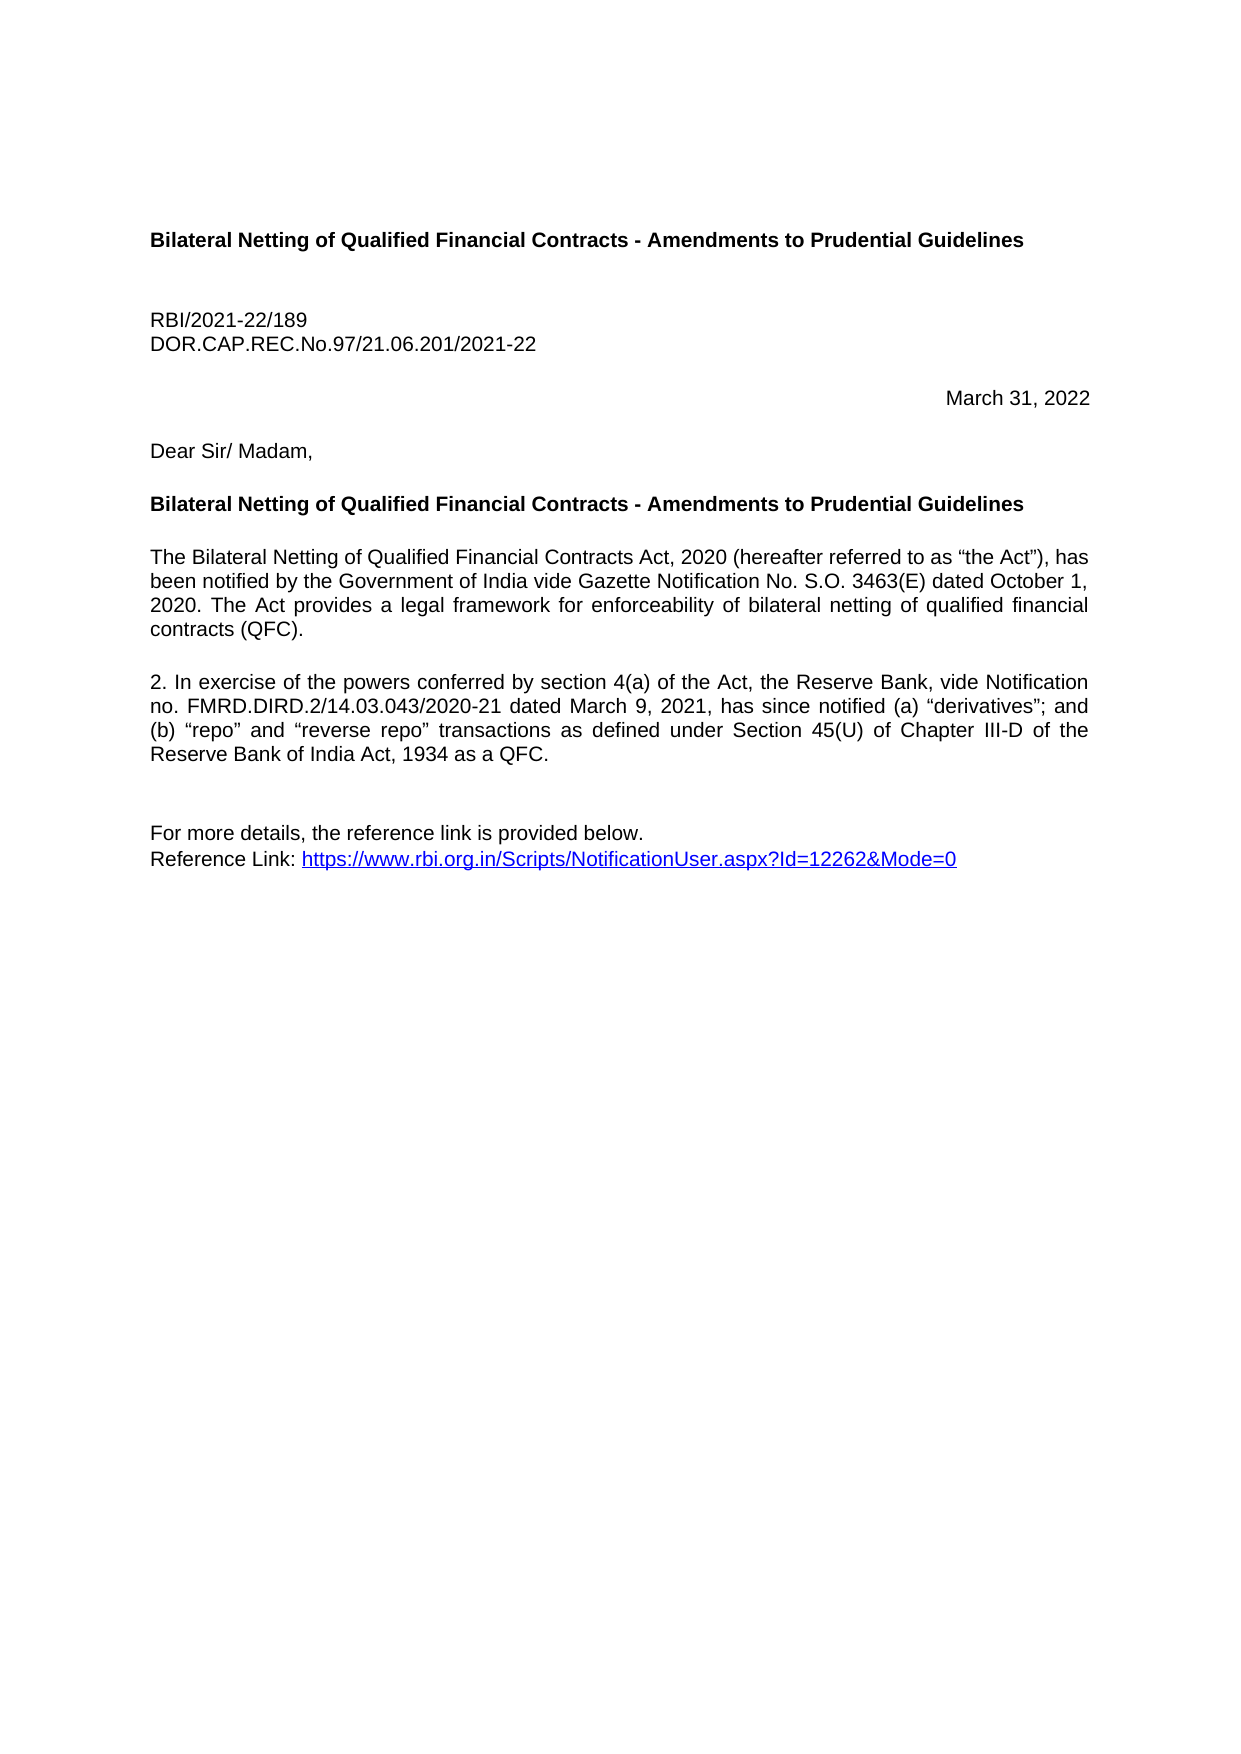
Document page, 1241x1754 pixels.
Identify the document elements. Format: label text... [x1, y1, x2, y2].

text 2. In exercise of the powers conferred by section 4(a) of the Act, the Reserve Bank, vide Notification no. FMRD.DIRD.2/14.03.043/2020-21 dated March 9, 2021, has since notified (a) “derivatives”; and (b) “repo” and “reverse repo” transactions as defined under Section 45(U) of Chapter III-D of the Reserve Bank of India Act, 1934 as a QFC. [150, 670, 1090, 766]
text Bilateral Netting of Qualified Financial Contracts - Amendments to Prudential Guidelines [150, 492, 1090, 516]
text Dear Sir/ Madam, [150, 438, 1090, 462]
text Bilateral Netting of Qualified Financial Contracts - Amendments to Prudential Guidelines [150, 227, 1090, 251]
text RBI/2021-22/189 DOR.CAP.REC.No.97/21.06.201/2021-22 [150, 308, 1090, 356]
text The Bilateral Netting of Qualified Financial Contracts Act, 2020 (hereafter referred to as “the Act”), has been notified by the Government of India vide Gazette Notification No. S.O. 3463(E) dated October 1, 2020. The Act provides a legal framework for enforceability of bilateral netting of qualified financial contracts (QFC). [150, 545, 1090, 641]
text Reference Link: https://www.rbi.org.in/Scripts/NotificationUser.aspx?Id=12262&Mode=0 [150, 846, 1090, 870]
text March 31, 2022 [150, 385, 1090, 409]
text For more details, the reference link is provided below. [150, 821, 1090, 844]
